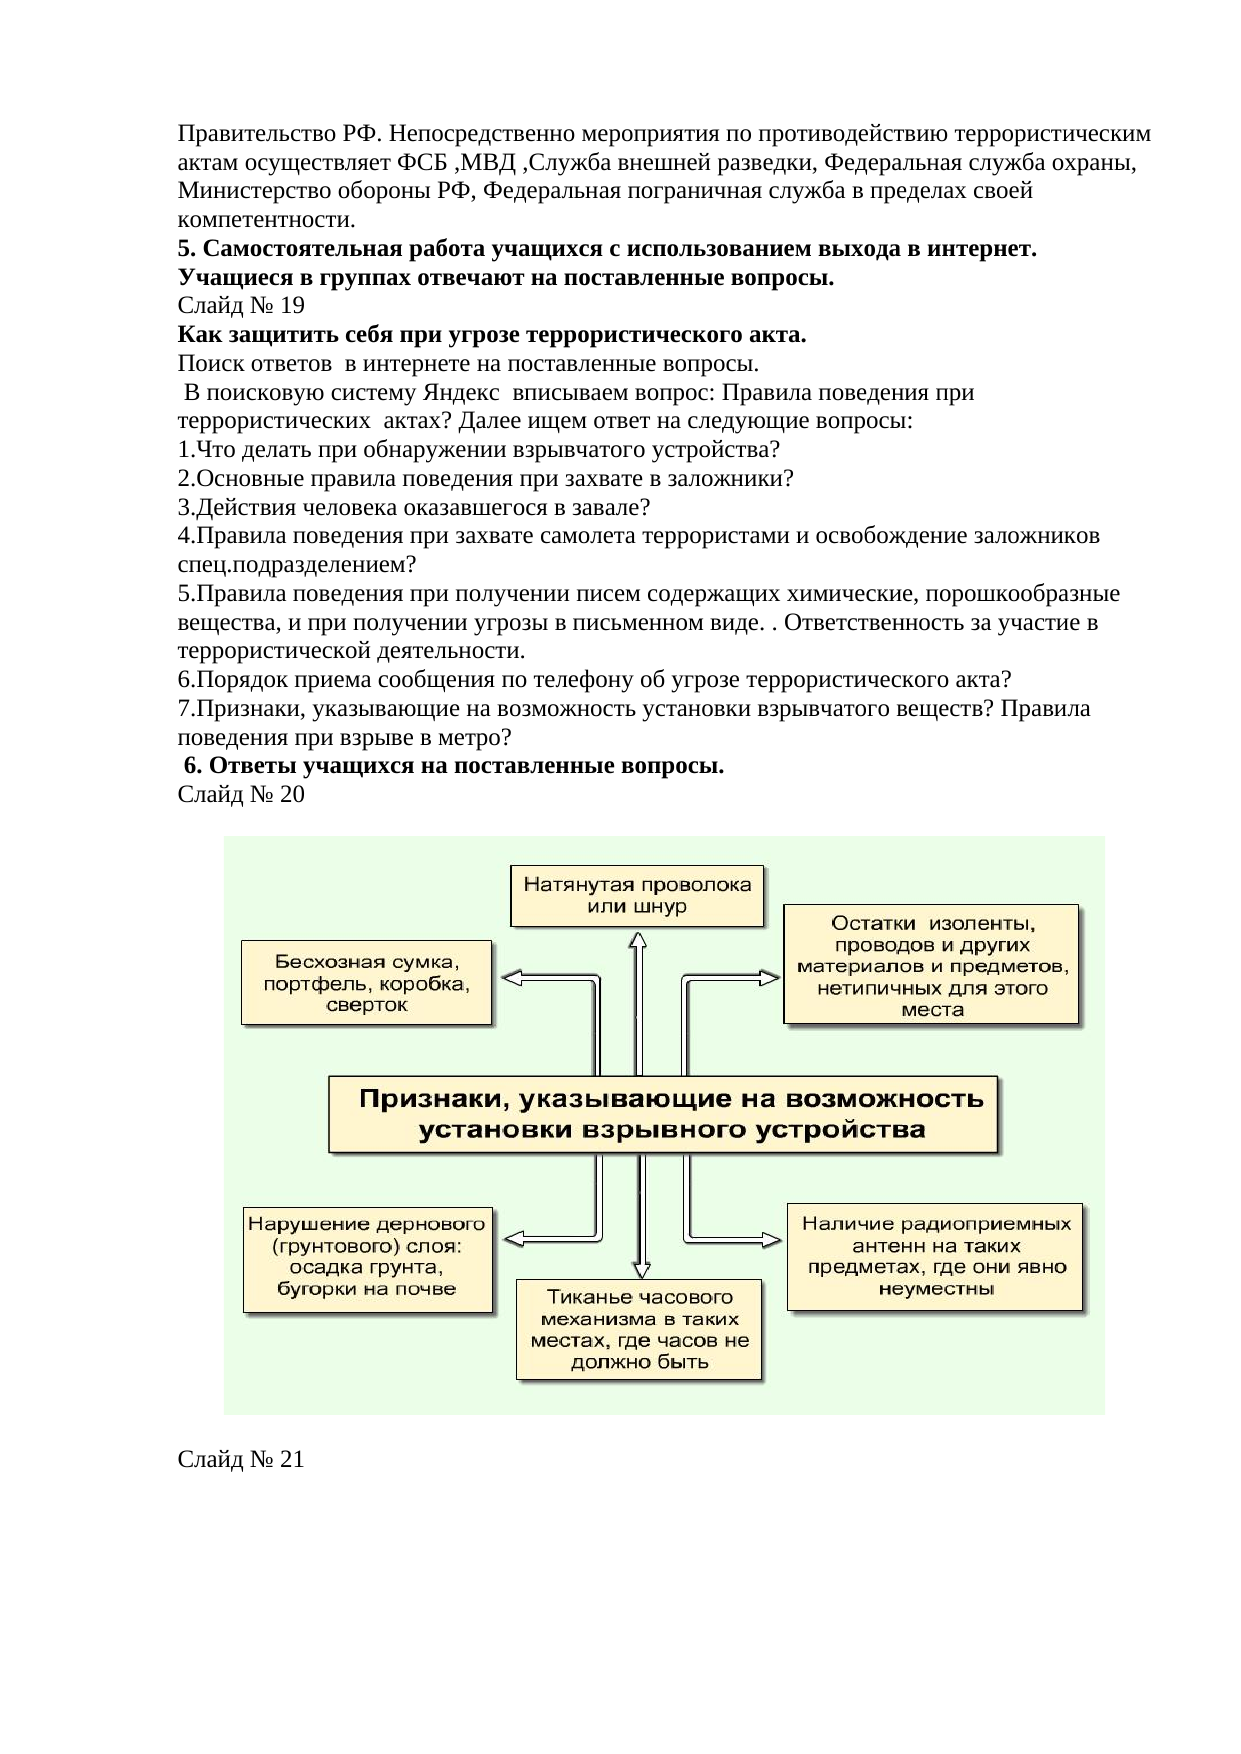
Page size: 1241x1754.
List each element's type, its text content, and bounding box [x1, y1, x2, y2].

text 6.Порядок приема сообщения по телефону об угрозе террористического акта? [177, 664, 1152, 693]
text 7.Признаки, указывающие на возможность установки взрывчатого веществ? Правила поведения при взрыве в метро? [177, 693, 1152, 751]
text 2.Основные правила поведения при захвате в заложники? [177, 463, 1152, 492]
text 5.Правила поведения при получении писем содержащих химические, порошкообразные вещества, и при получении угрозы в письменном виде. . Ответственность за участие в террористической деятельности. [177, 578, 1152, 664]
text 4.Правила поведения при захвате самолета террористами и освобождение заложников спец.подразделением? [177, 521, 1152, 578]
text 6. Ответы учащихся на поставленные вопросы. [177, 751, 1152, 779]
picture [223, 836, 1105, 1415]
text Слайд № 21 [177, 1444, 1152, 1472]
text 1.Что делать при обнаружении взрывчатого устройства? [177, 434, 1152, 463]
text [177, 118, 1152, 233]
text 3.Действия человека оказавшегося в завале? [177, 492, 1152, 521]
text 5. Самостоятельная работа учащихся с использованием выхода в интернет. Учащиеся в группах отвечают на поставленные вопросы. [177, 233, 1152, 291]
text Слайд № 20 [177, 779, 1152, 808]
text Слайд № 19 [177, 291, 1152, 319]
text Как защитить себя при угрозе террористического акта. [177, 319, 1152, 348]
text Поиск ответов в интернете на поставленные вопросы. [177, 348, 1152, 377]
text В поисковую систему Яндекс вписываем вопрос: Правила поведения при террористических актах? Далее ищем ответ на следующие вопросы: [177, 377, 1152, 434]
